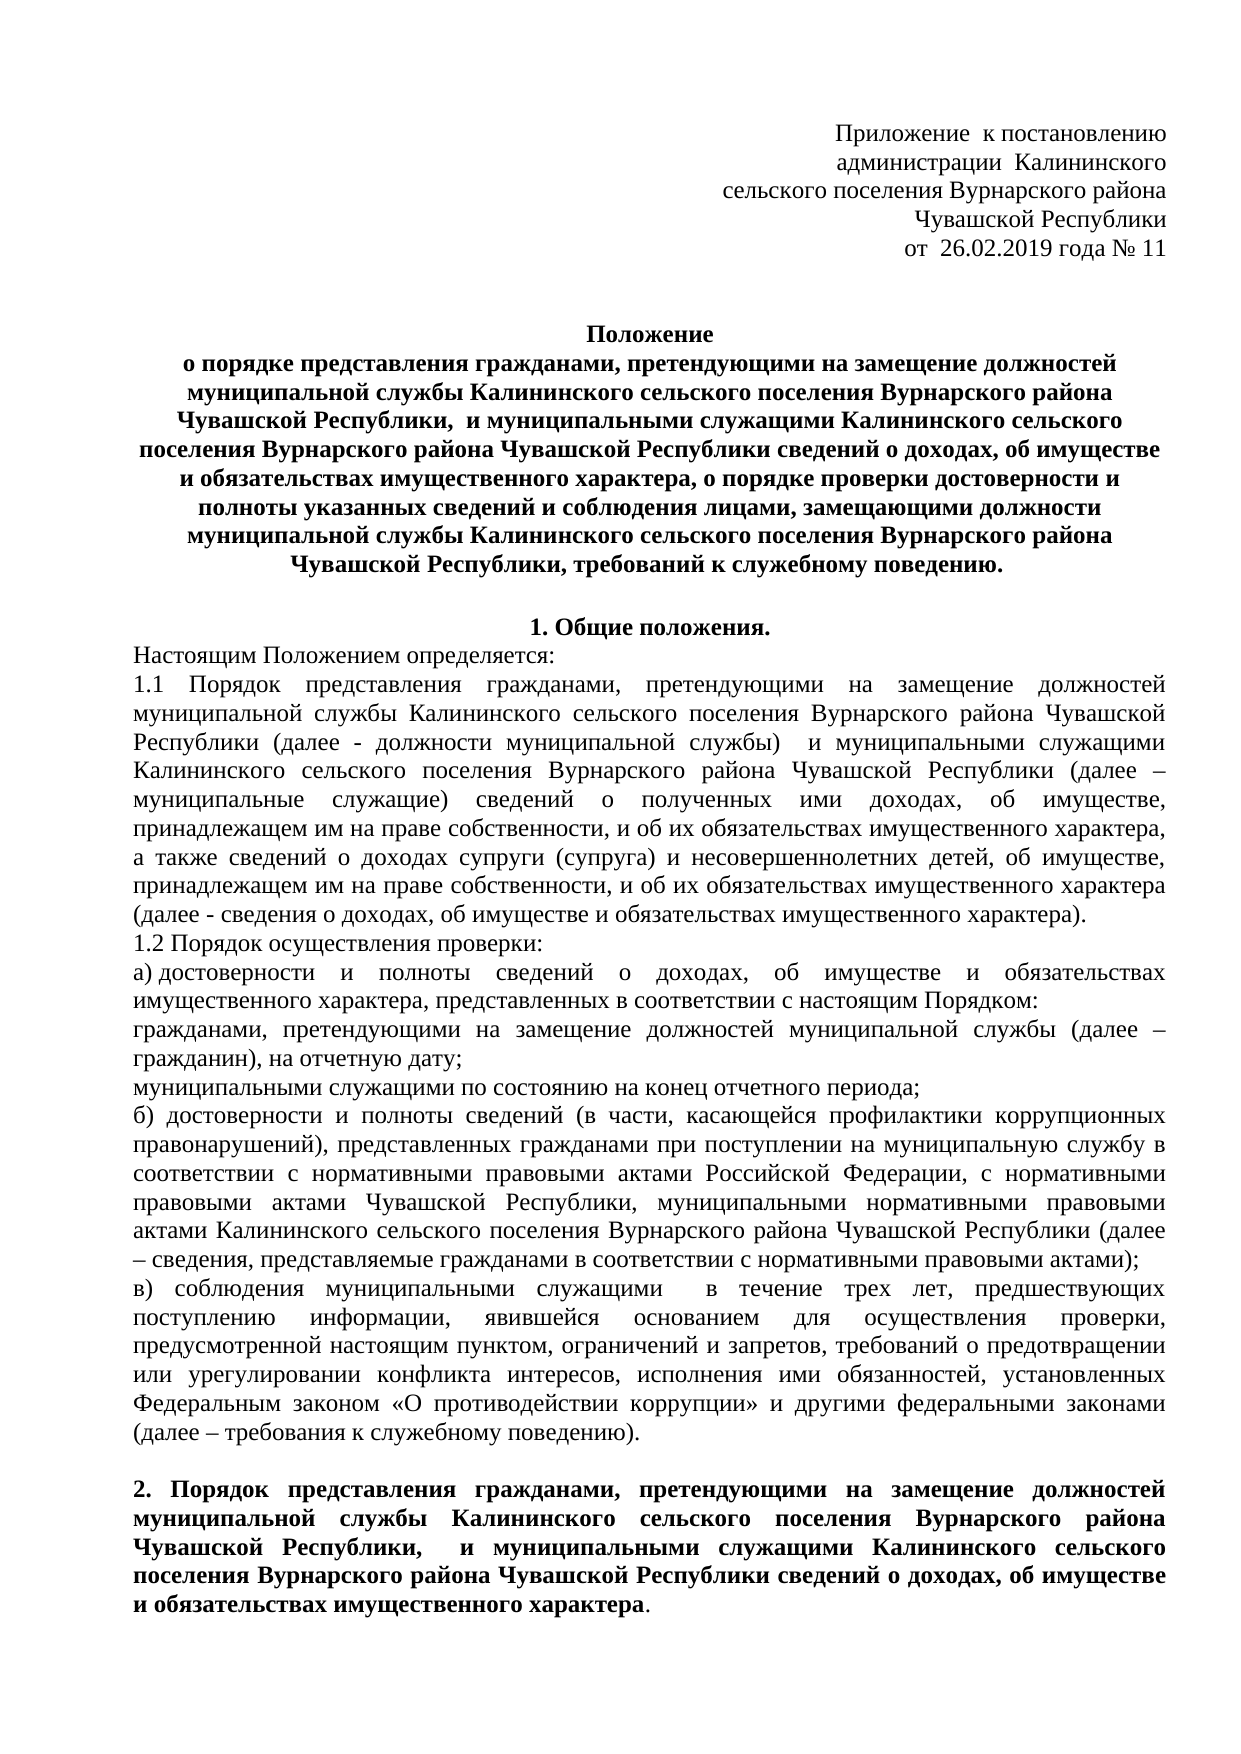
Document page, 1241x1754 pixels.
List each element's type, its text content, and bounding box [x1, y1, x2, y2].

text б) достоверности и полноты сведений (в части, касающейся профилактики коррупционных правонарушений), представленных гражданами при поступлении на муниципальную службу в соответствии с нормативными правовыми актами Российской Федерации, с нормативными правовыми актами Чувашской Республики, муниципальными нормативными правовыми актами Калининского сельского поселения Вурнарского района Чувашской Республики (далее – сведения, представляемые гражданами в соответствии с нормативными правовыми актами); [133, 1100, 1167, 1273]
text сельского поселения Вурнарского района [133, 176, 1167, 204]
text Чувашской Республики [133, 204, 1167, 233]
text в) соблюдения муниципальными служащими в течение трех лет, предшествующих поступлению информации, явившейся основанием для осуществления проверки, предусмотренной настоящим пунктом, ограничений и запретов, требований о предотвращении или урегулировании конфликта интересов, исполнения ими обязанностей, установленных Федеральным законом «О противодействии коррупции» и другими федеральными законами (далее – требования к служебному поведению). [133, 1273, 1167, 1445]
subtitle Положение [133, 319, 1167, 348]
text от 26.02.2019 года № 11 [133, 233, 1167, 262]
text 1.1 Порядок представления гражданами, претендующими на замещение должностей муниципальной службы Калининского сельского поселения Вурнарского района Чувашской Республики (далее - должности муниципальной службы) и муниципальными служащими Калининского сельского поселения Вурнарского района Чувашской Республики (далее – муниципальные служащие) сведений о полученных ими доходах, об имуществе, принадлежащем им на праве собственности, и об их обязательствах имущественного характера, а также сведений о доходах супруги (супруга) и несовершеннолетних детей, об имуществе, принадлежащем им на праве собственности, и об их обязательствах имущественного характера (далее - сведения о доходах, об имуществе и обязательствах имущественного характера). [133, 669, 1167, 928]
text 2. Порядок представления гражданами, претендующими на замещение должностей муниципальной службы Калининского сельского поселения Вурнарского района Чувашской Республики, и муниципальными служащими Калининского сельского поселения Вурнарского района Чувашской Республики сведений о доходах, об имуществе и обязательствах имущественного характера. [133, 1474, 1167, 1618]
subtitle о порядке представления гражданами, претендующими на замещение должностей муниципальной службы Калининского сельского поселения Вурнарского района Чувашской Республики, и муниципальными служащими Калининского сельского поселения Вурнарского района Чувашской Республики сведений о доходах, об имуществе и обязательствах имущественного характера, о порядке проверки достоверности и полноты указанных сведений и соблюдения лицами, замещающими должности муниципальной службы Калининского сельского поселения Вурнарского района Чувашской Республики, требований к служебному поведению. [133, 348, 1167, 612]
text 1.2 Порядок осуществления проверки: [133, 928, 1167, 957]
subtitle администрации Калининского [133, 147, 1167, 176]
text гражданами, претендующими на замещение должностей муниципальной службы (далее – гражданин), на отчетную дату; [133, 1014, 1167, 1072]
text муниципальными служащими по состоянию на конец отчетного периода; [133, 1072, 1167, 1100]
subtitle Приложение к постановлению [133, 118, 1167, 147]
text Настоящим Положением определяется: [133, 640, 1167, 669]
text а) достоверности и полноты сведений о доходах, об имуществе и обязательствах имущественного характера, представленных в соответствии с настоящим Порядком: [133, 957, 1167, 1014]
text 1. Общие положения. [133, 612, 1167, 640]
